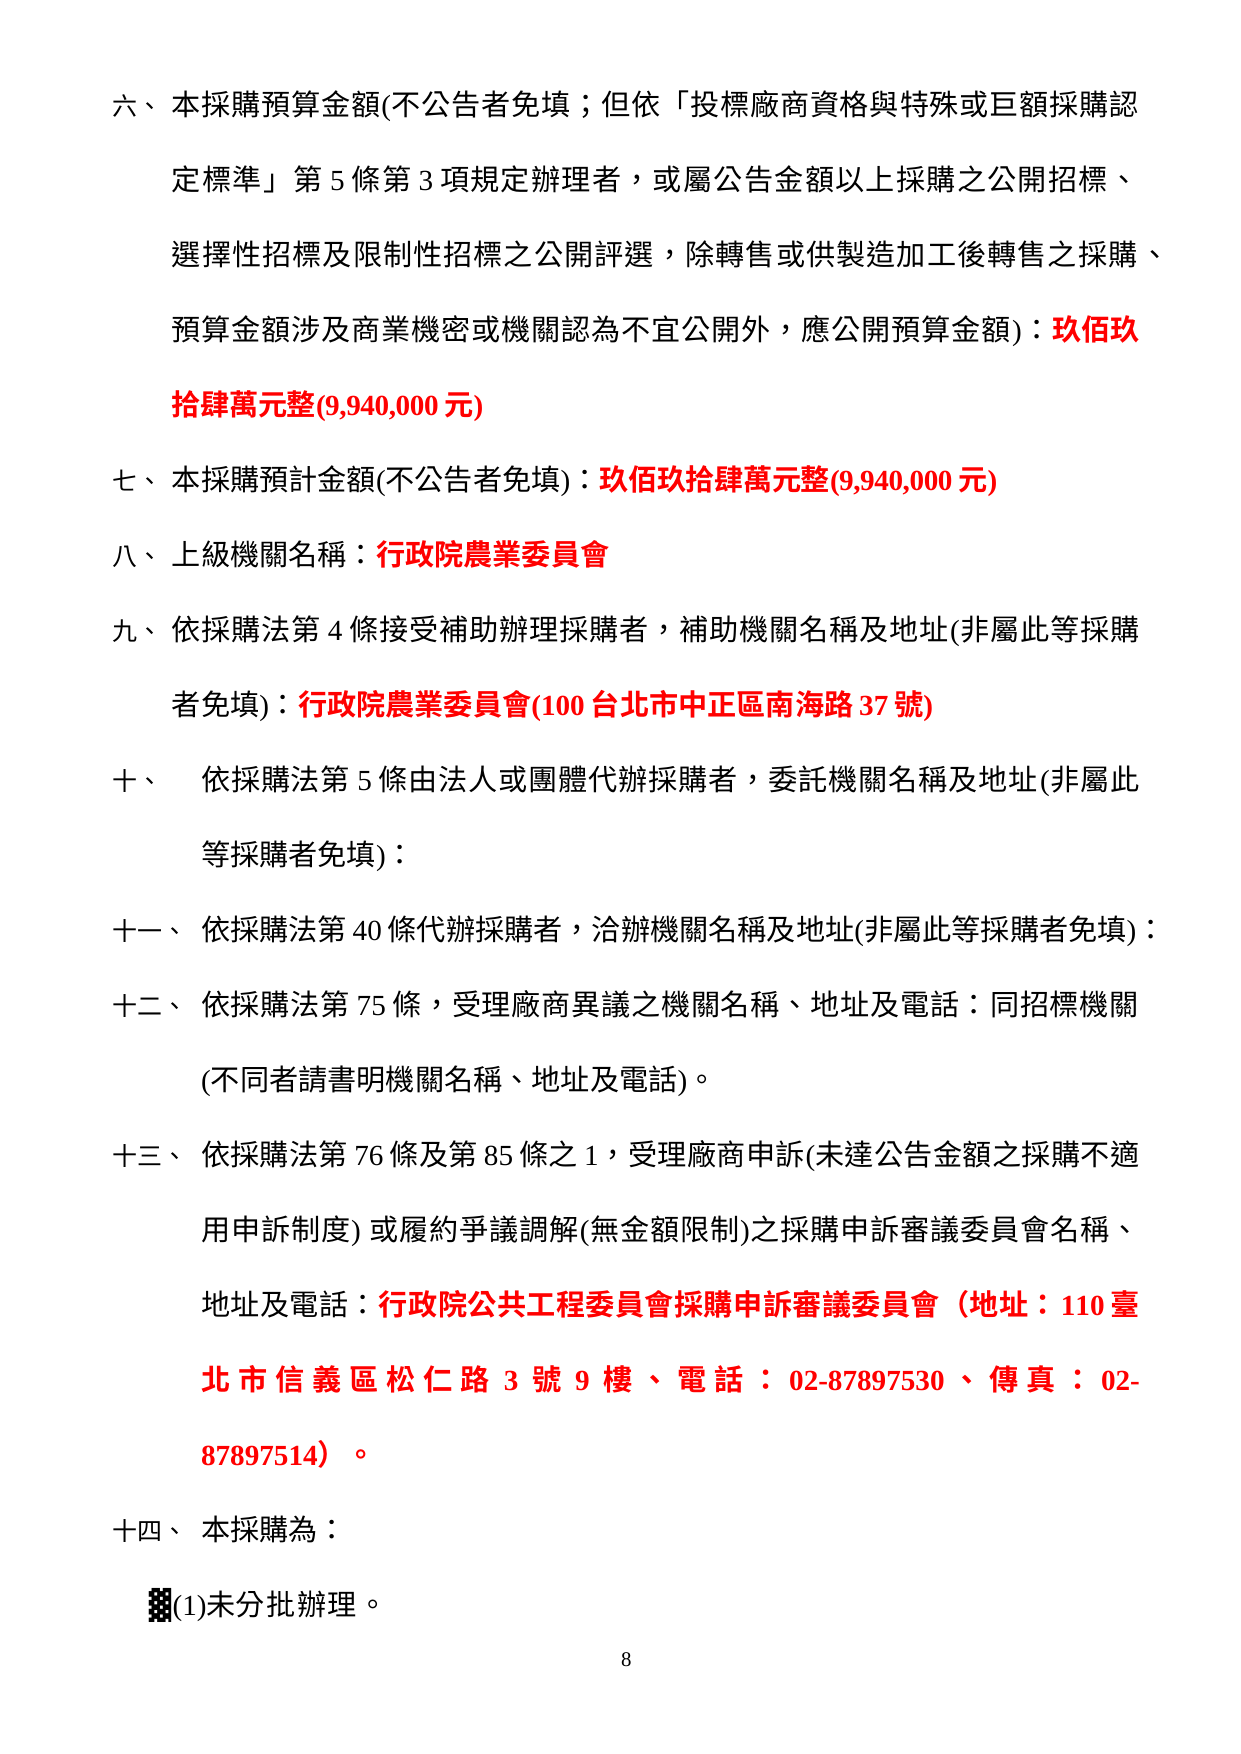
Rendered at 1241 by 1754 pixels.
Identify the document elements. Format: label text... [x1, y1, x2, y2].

list 依採購法第75條，受理廠商異議之機關名稱、地址及電話：同招標機關(不同者請書明機關名稱、地址及電話)。 [112, 966, 1140, 1116]
list 依採購法第40條代辦採購者，洽辦機關名稱及地址(非屬此等採購者免填)： [112, 891, 1140, 966]
list 依採購法第5條由法人或團體代辦採購者，委託機關名稱及地址(非屬此等採購者免填)： [112, 741, 1140, 891]
list 上級機關名稱：行政院農業委員會 [112, 516, 1140, 591]
list 本採購預計金額(不公告者免填)：玖佰玖拾肆萬元整(9,940,000元) [112, 441, 1140, 516]
list 本採購為： [112, 1491, 1140, 1566]
list 本採購預算金額(不公告者免填；但依「投標廠商資格與特殊或巨額採購認定標準」第5條第3項規定辦理者，或屬公告金額以上採購之公開招標、選擇性招標及限制性招標之公開評選，除轉售或供製造加工後轉售之採購、預算金額涉及商業機密或機關認為不宜公開外，應公開預算金額)：玖佰玖拾肆萬元整(9,940,000元) [112, 66, 1140, 441]
list 依採購法第4條接受補助辦理採購者，補助機關名稱及地址(非屬此等採購者免填)：行政院農業委員會(100台北市中正區南海路37號) [112, 591, 1140, 741]
list 依採購法第76條及第85條之1，受理廠商申訴(未達公告金額之採購不適用申訴制度) 或履約爭議調解(無金額限制)之採購申訴審議委員會名稱、地址及電話：行政院公共工程委員會採購申訴審議委員會（地址：110臺北市信義區松仁路3號9樓、電話：02-87897530、傳真：02-87897514）。 [112, 1116, 1140, 1491]
text ▓(1)未分批辦理。 [112, 1566, 1140, 1641]
